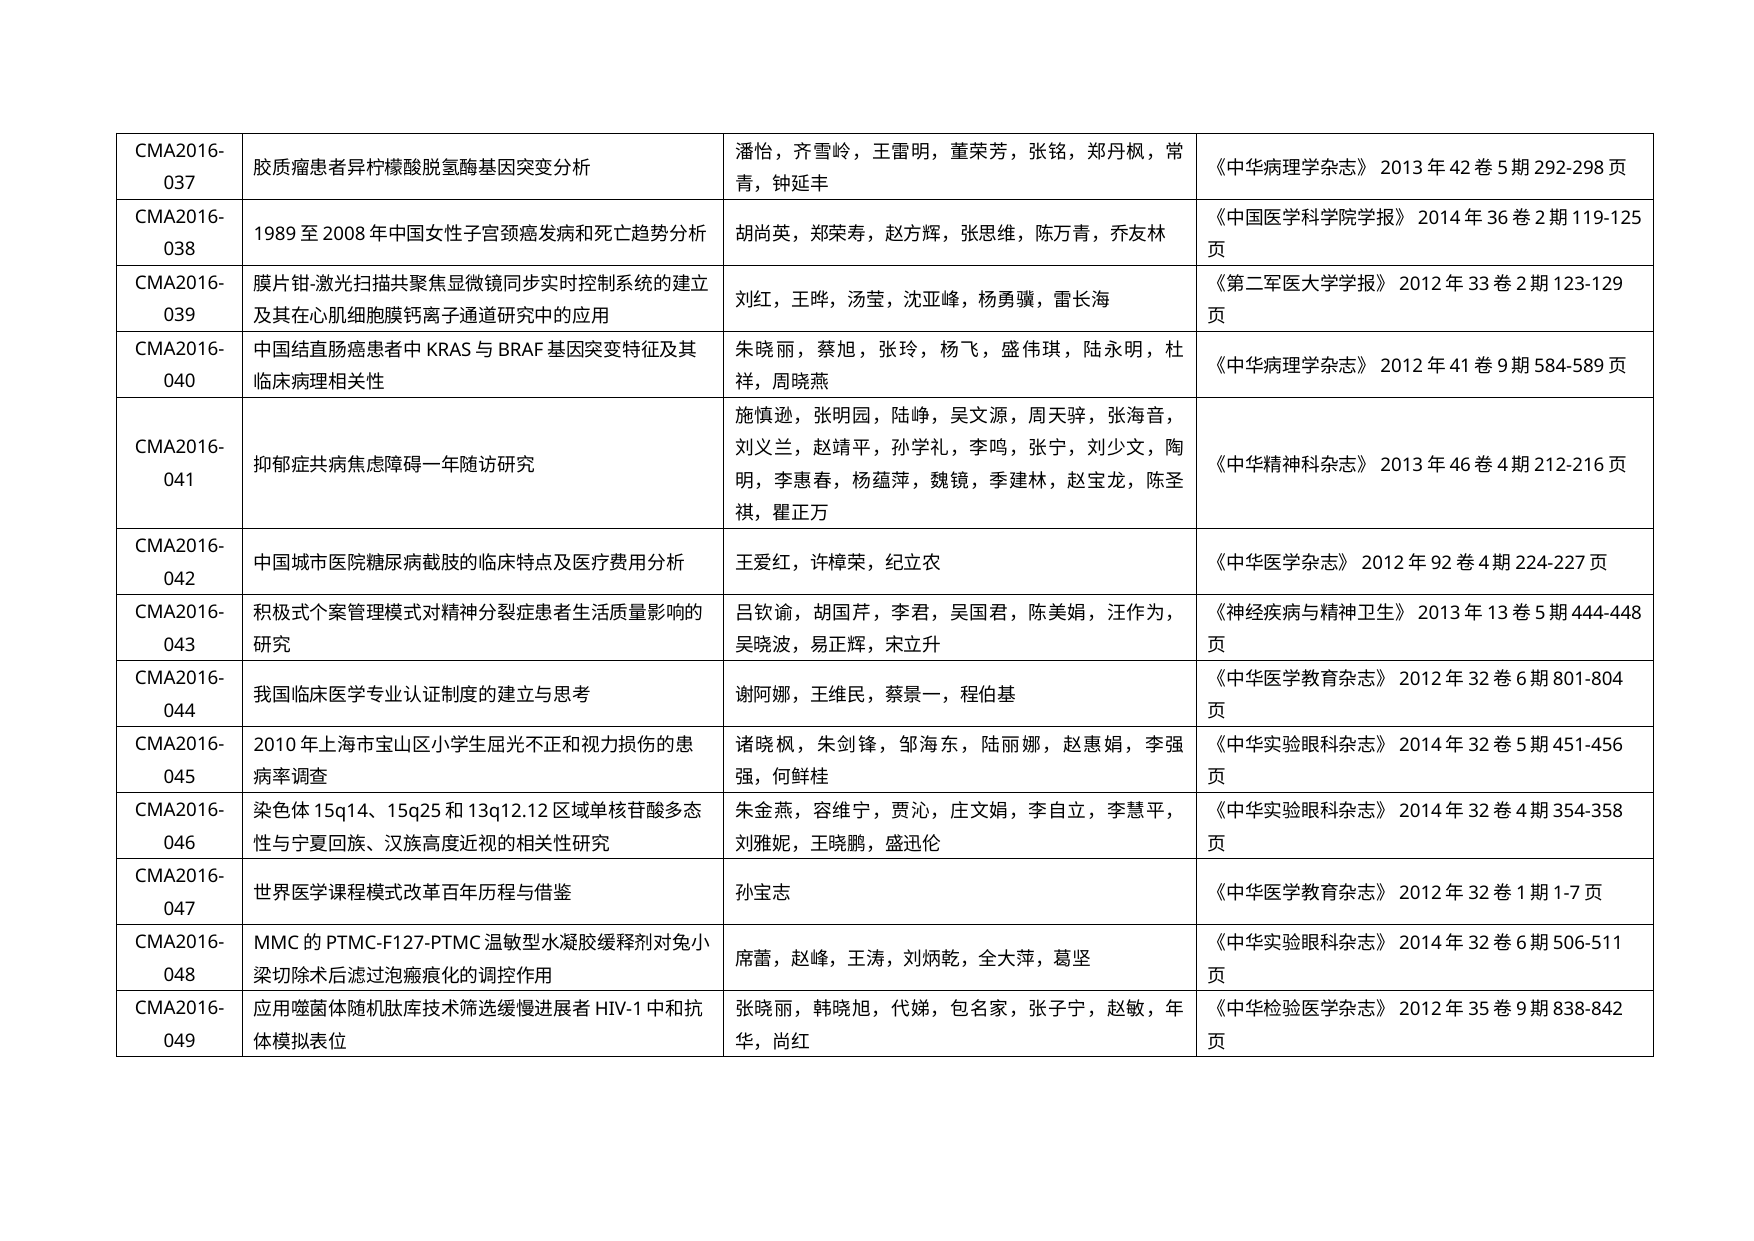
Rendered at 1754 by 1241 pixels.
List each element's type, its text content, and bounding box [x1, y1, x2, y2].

table_cell CMA2016-045 [117, 727, 242, 792]
table_cell CMA2016-041 [117, 398, 242, 528]
table_cell 吕钦谕，胡国芹，李君，吴国君，陈美娟，汪作为，吴晓波，易正辉，宋立升 [724, 595, 1196, 660]
table_cell CMA2016-046 [117, 793, 242, 858]
table_cell 世界医学课程模式改革百年历程与借鉴 [243, 859, 723, 924]
table_cell 孙宝志 [724, 859, 1196, 924]
table_cell 《第二军医大学学报》 2012年33卷2期123-129页 [1197, 266, 1653, 331]
table_cell CMA2016-044 [117, 661, 242, 726]
table_cell 《中华医学教育杂志》 2012年32卷1期1-7页 [1197, 859, 1653, 924]
table_cell 积极式个案管理模式对精神分裂症患者生活质量影响的研究 [243, 595, 723, 660]
table_cell 我国临床医学专业认证制度的建立与思考 [243, 661, 723, 726]
table_cell 《神经疾病与精神卫生》 2013年13卷5期444-448页 [1197, 595, 1653, 660]
table_cell 刘红，王晔，汤莹，沈亚峰，杨勇骥，雷长海 [724, 266, 1196, 331]
table_cell CMA2016-042 [117, 529, 242, 594]
table_cell 潘怡，齐雪岭，王雷明，董荣芳，张铭，郑丹枫，常青，钟延丰 [724, 134, 1196, 199]
table_cell 《中国医学科学院学报》 2014年36卷2期119-125页 [1197, 200, 1653, 265]
table_cell 《中华精神科杂志》 2013年46卷4期212-216页 [1197, 398, 1653, 528]
table_cell 施慎逊，张明园，陆峥，吴文源，周天骍，张海音，刘义兰，赵靖平，孙学礼，李鸣，张宁，刘少文，陶明，李惠春，杨蕴萍，魏镜，季建林，赵宝龙，陈圣祺，瞿正万 [724, 398, 1196, 528]
table_cell 席蕾，赵峰，王涛，刘炳乾，全大萍，葛坚 [724, 925, 1196, 990]
table_cell 胡尚英，郑荣寿，赵方辉，张思维，陈万青，乔友林 [724, 200, 1196, 265]
table_cell 抑郁症共病焦虑障碍一年随访研究 [243, 398, 723, 528]
table_cell 朱晓丽，蔡旭，张玲，杨飞，盛伟琪，陆永明，杜祥，周晓燕 [724, 332, 1196, 397]
table_cell MMC的PTMC-F127-PTMC温敏型水凝胶缓释剂对兔小梁切除术后滤过泡瘢痕化的调控作用 [243, 925, 723, 990]
table_cell 朱金燕，容维宁，贾沁，庄文娟，李自立，李慧平，刘雅妮，王晓鹏，盛迅伦 [724, 793, 1196, 858]
table_cell 王爱红，许樟荣，纪立农 [724, 529, 1196, 594]
table_cell CMA2016-043 [117, 595, 242, 660]
table_cell 《中华实验眼科杂志》 2014年32卷4期354-358页 [1197, 793, 1653, 858]
table_cell 《中华医学杂志》 2012年92卷4期224-227页 [1197, 529, 1653, 594]
table_cell 《中华实验眼科杂志》 2014年32卷6期506-511页 [1197, 925, 1653, 990]
table_cell 应用噬菌体随机肽库技术筛选缓慢进展者HIV-1中和抗体模拟表位 [243, 991, 723, 1056]
table_cell 《中华实验眼科杂志》 2014年32卷5期451-456页 [1197, 727, 1653, 792]
table_cell 中国结直肠癌患者中KRAS与BRAF基因突变特征及其临床病理相关性 [243, 332, 723, 397]
table_cell CMA2016-047 [117, 859, 242, 924]
table_cell 胶质瘤患者异柠檬酸脱氢酶基因突变分析 [243, 134, 723, 199]
table_cell 《中华检验医学杂志》 2012年35卷9期838-842页 [1197, 991, 1653, 1056]
table_cell 《中华病理学杂志》 2013年42卷5期292-298页 [1197, 134, 1653, 199]
table_cell 1989至2008年中国女性子宫颈癌发病和死亡趋势分析 [243, 200, 723, 265]
table_cell CMA2016-049 [117, 991, 242, 1056]
table_cell 谢阿娜，王维民，蔡景一，程伯基 [724, 661, 1196, 726]
table_cell 2010年上海市宝山区小学生屈光不正和视力损伤的患病率调查 [243, 727, 723, 792]
table_cell CMA2016-037 [117, 134, 242, 199]
table_cell 膜片钳-激光扫描共聚焦显微镜同步实时控制系统的建立及其在心肌细胞膜钙离子通道研究中的应用 [243, 266, 723, 331]
table_cell 《中华病理学杂志》 2012年41卷9期584-589页 [1197, 332, 1653, 397]
table_cell CMA2016-048 [117, 925, 242, 990]
table_cell 诸晓枫，朱剑锋，邹海东，陆丽娜，赵惠娟，李强强，何鲜桂 [724, 727, 1196, 792]
table_cell CMA2016-038 [117, 200, 242, 265]
table_cell CMA2016-040 [117, 332, 242, 397]
table_cell 张晓丽，韩晓旭，代娣，包名家，张子宁，赵敏，年华，尚红 [724, 991, 1196, 1056]
table_cell CMA2016-039 [117, 266, 242, 331]
table_cell 《中华医学教育杂志》 2012年32卷6期801-804页 [1197, 661, 1653, 726]
table_cell 染色体15q14、15q25和13q12.12区域单核苷酸多态性与宁夏回族、汉族高度近视的相关性研究 [243, 793, 723, 858]
table_cell 中国城市医院糖尿病截肢的临床特点及医疗费用分析 [243, 529, 723, 594]
